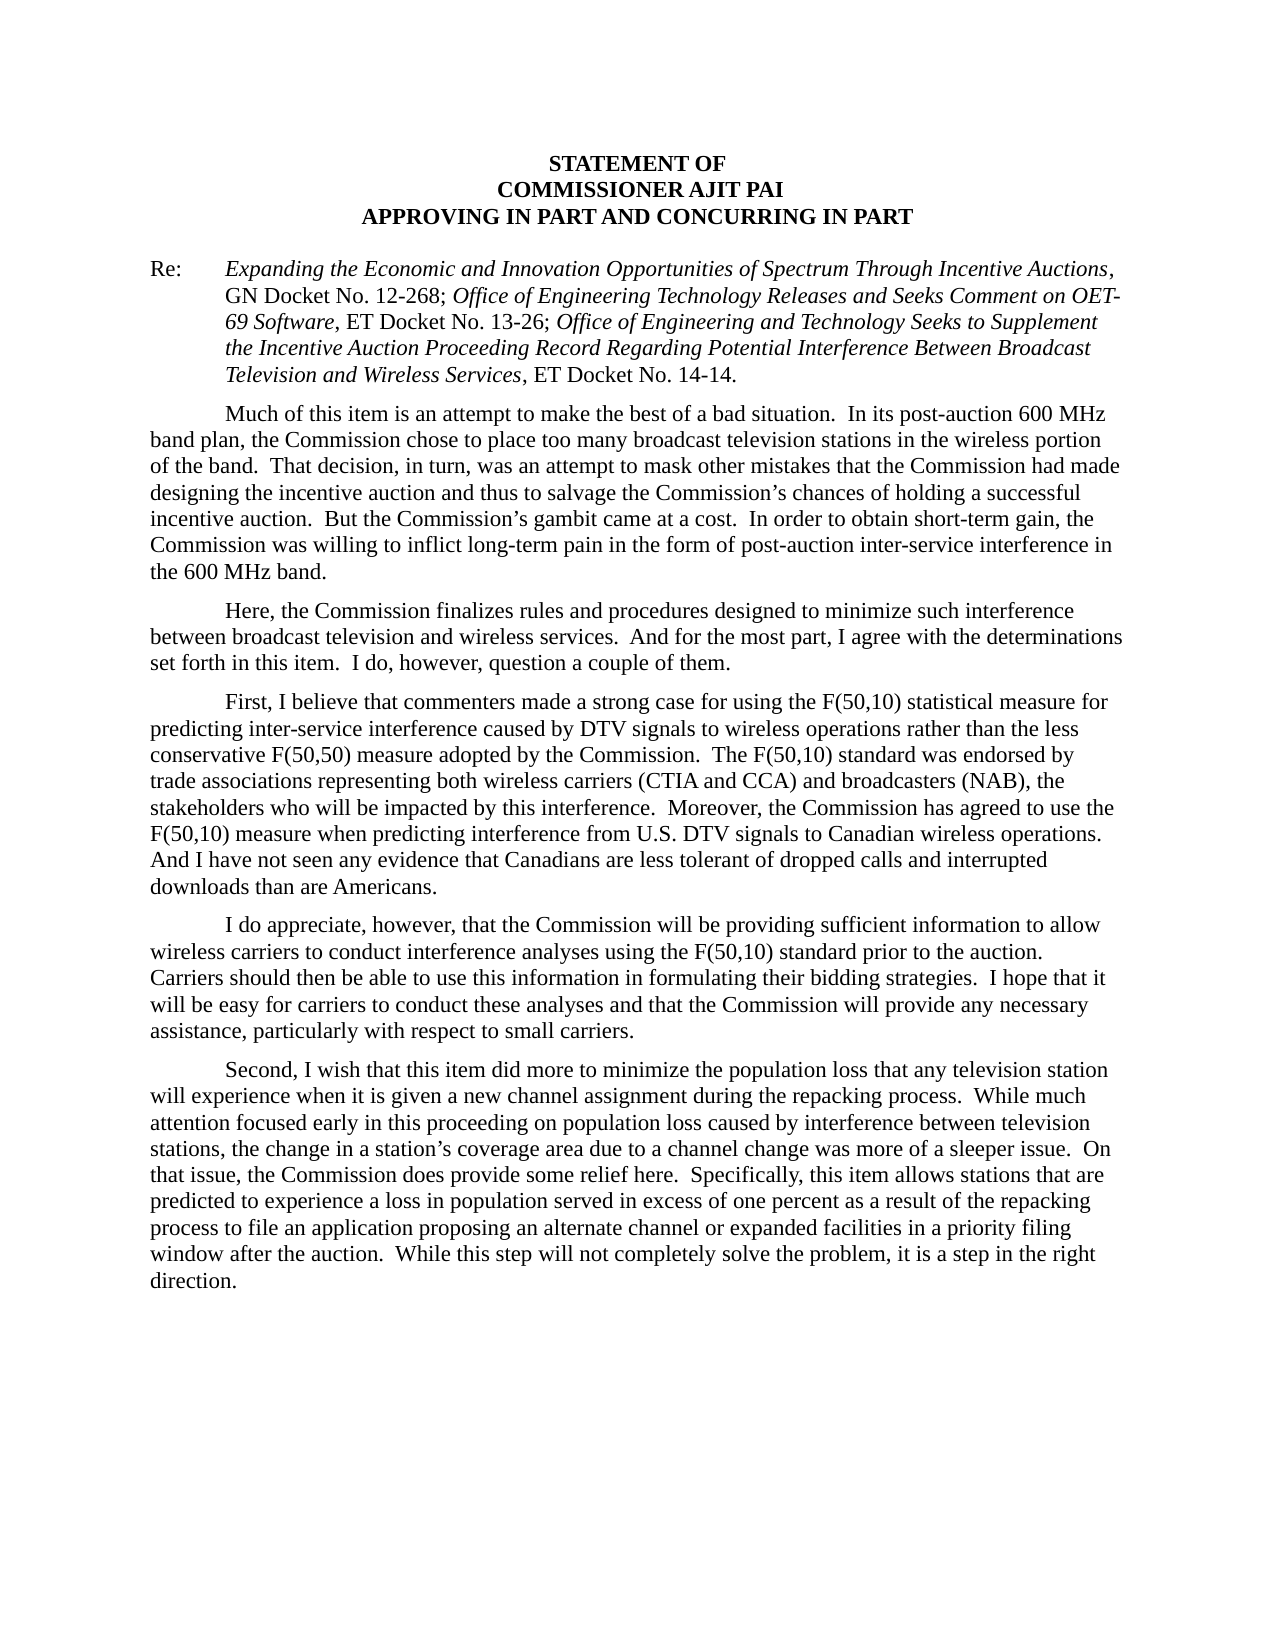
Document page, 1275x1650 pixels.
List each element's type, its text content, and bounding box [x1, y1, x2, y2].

text Here, the Commission finalizes rules and procedures designed to minimize such interference between broadcast television and wireless services. And for the most part, I agree with the determinations set forth in this item. I do, however, question a couple of them. [150, 597, 1125, 676]
text Second, I wish that this item did more to minimize the population loss that any television station will experience when it is given a new channel assignment during the repacking process. While much attention focused early in this proceeding on population loss caused by interference between television stations, the change in a station’s coverage area due to a channel change was more of a sleeper issue. On that issue, the Commission does provide some relief here. Specifically, this item allows stations that are predicted to experience a loss in population served in excess of one percent as a result of the repacking process to file an application proposing an alternate channel or expanded facilities in a priority filing window after the auction. While this step will not completely solve the problem, it is a step in the right direction. [150, 1056, 1125, 1293]
text COMMISSIONER AJIT PAI [150, 176, 1125, 203]
text I do appreciate, however, that the Commission will be providing sufficient information to allow wireless carriers to conduct interference analyses using the F(50,10) standard prior to the auction. Carriers should then be able to use this information in formulating their bidding strategies. I hope that it will be easy for carriers to conduct these analyses and that the Commission will provide any necessary assistance, particularly with respect to small carriers. [150, 912, 1125, 1043]
text First, I believe that commenters made a strong case for using the F(50,10) statistical measure for predicting inter-service interference caused by DTV signals to wireless operations rather than the less conservative F(50,50) measure adopted by the Commission. The F(50,10) standard was endorsed by trade associations representing both wireless carriers (CTIA and CCA) and broadcasters (NAB), the stakeholders who will be impacted by this interference. Moreover, the Commission has agreed to use the F(50,10) measure when predicting interference from U.S. DTV signals to Canadian wireless operations. And I have not seen any evidence that Canadians are less tolerant of dropped calls and interrupted downloads than are Americans. [150, 688, 1125, 899]
text Re: Expanding the Economic and Innovation Opportunities of Spectrum Through Incentive Auctions, GN Docket No. 12-268; Office of Engineering Technology Releases and Seeks Comment on OET-69 Software, ET Docket No. 13-26; Office of Engineering and Technology Seeks to Supplement the Incentive Auction Proceeding Record Regarding Potential Interference Between Broadcast Television and Wireless Services, ET Docket No. 14-14. [150, 255, 1125, 387]
text APPROVING IN PART AND CONCURRING IN PART [150, 203, 1125, 229]
text STATEMENT OF [150, 150, 1125, 176]
text Much of this item is an attempt to make the best of a bad situation. In its post-auction 600 MHz band plan, the Commission chose to place too many broadcast television stations in the wireless portion of the band. That decision, in turn, was an attempt to mask other mistakes that the Commission had made designing the incentive auction and thus to salvage the Commission’s chances of holding a successful incentive auction. But the Commission’s gambit came at a cost. In order to obtain short-term gain, the Commission was willing to inflict long-term pain in the form of post-auction inter-service interference in the 600 MHz band. [150, 400, 1125, 584]
